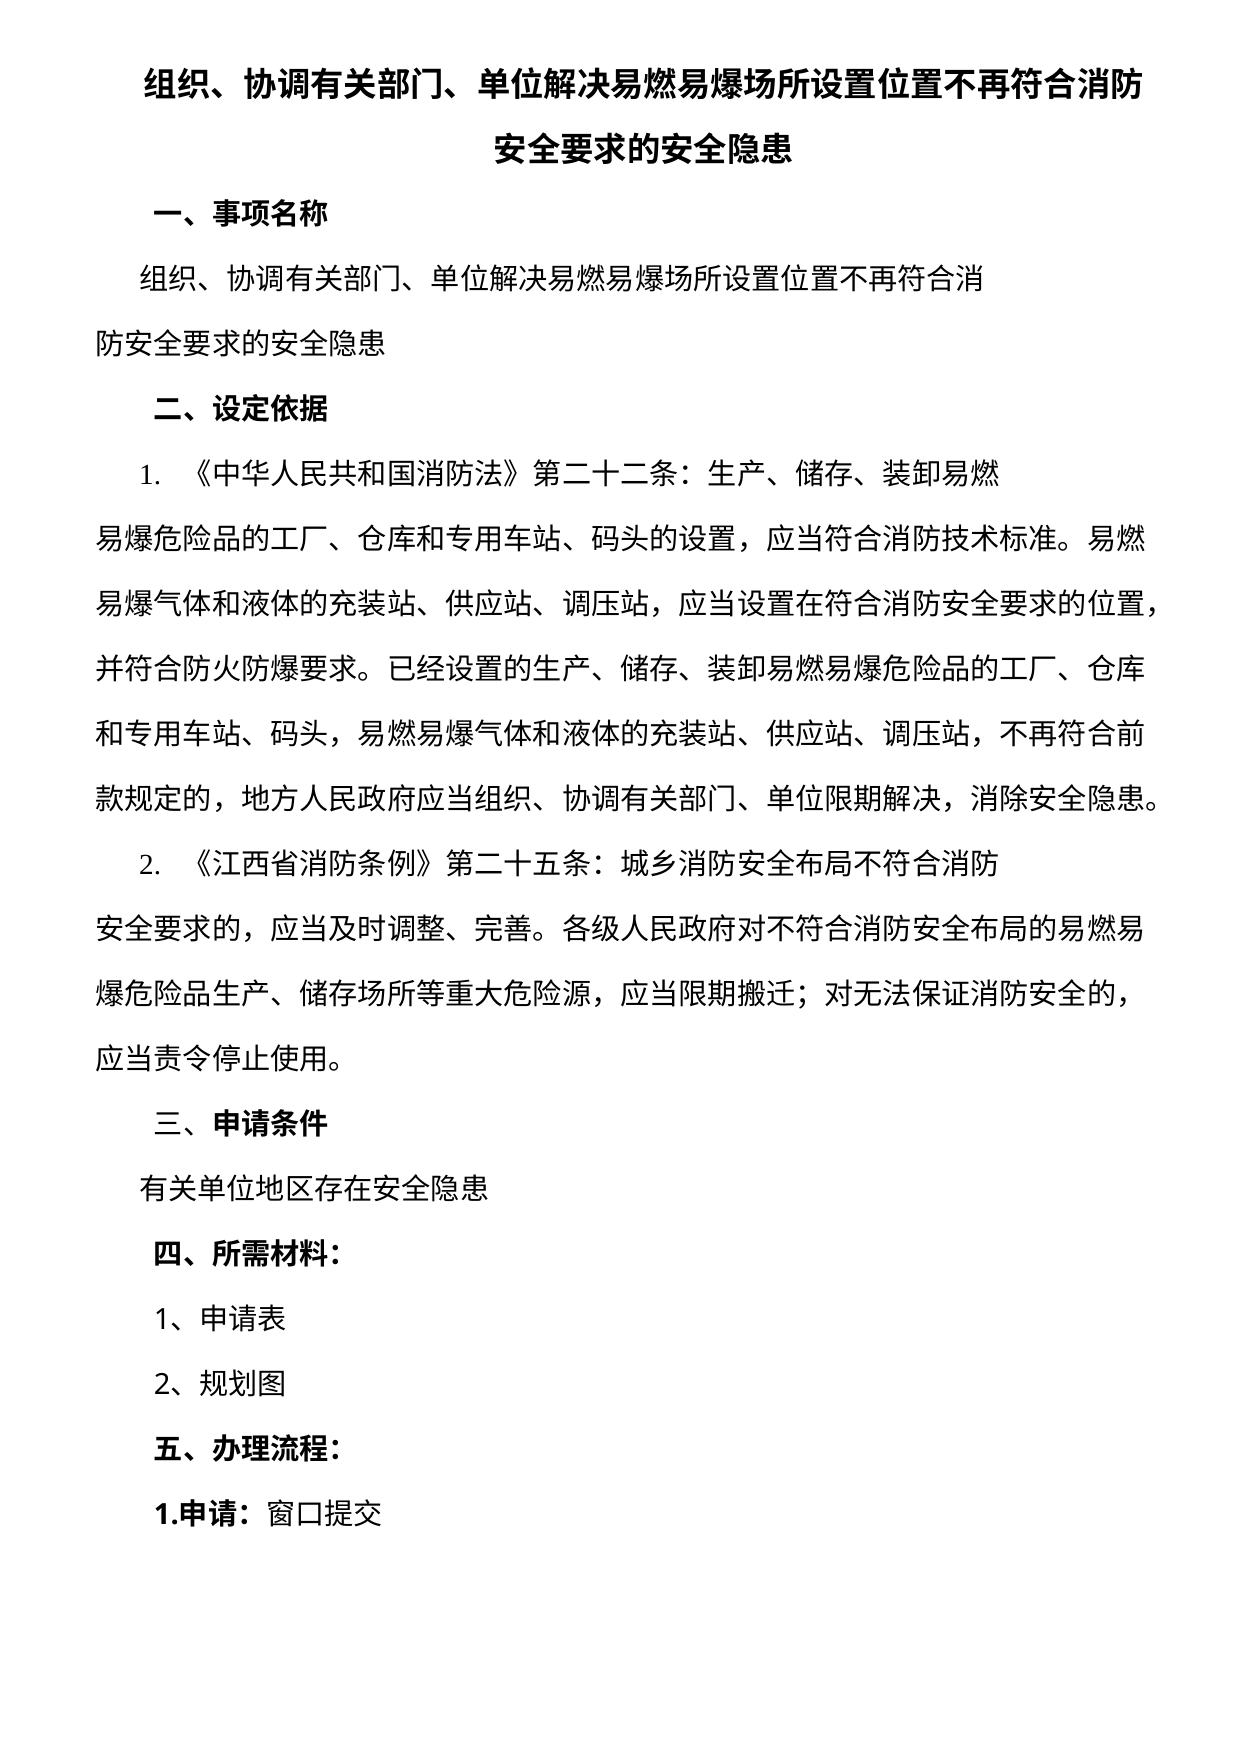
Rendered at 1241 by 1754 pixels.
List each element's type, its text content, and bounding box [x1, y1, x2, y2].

list 申请表 [95, 1284, 1148, 1349]
text 有关单位地区存在安全隐患 [139, 1154, 1148, 1219]
list 《江西省消防条例》第二十五条：城乡消防安全布局不符合消防 [139, 829, 1148, 894]
list 《中华人民共和国消防法》第二十二条：生产、储存、装卸易燃 [139, 439, 1148, 504]
list 设定依据 [95, 374, 1148, 439]
text 防安全要求的安全隐患 [95, 309, 1148, 374]
list 规划图 [95, 1349, 1148, 1414]
text 五、办理流程： [95, 1414, 1148, 1479]
text 组织、协调有关部门、单位解决易燃易爆场所设置位置不再符合消防安全要求的安全隐患 [139, 49, 1148, 179]
list 所需材料： [95, 1219, 1148, 1284]
list 事项名称 [95, 179, 1148, 244]
text 组织、协调有关部门、单位解决易燃易爆场所设置位置不再符合消 [139, 244, 1148, 309]
text 安全要求的，应当及时调整、完善。各级人民政府对不符合消防安全布局的易燃易爆危险品生产、储存场所等重大危险源，应当限期搬迁；对无法保证消防安全的，应当责令停止使用。 [95, 894, 1148, 1089]
text 易爆危险品的工厂、仓库和专用车站、码头的设置，应当符合消防技术标准。易燃易爆气体和液体的充装站、供应站、调压站，应当设置在符合消防安全要求的位置，并符合防火防爆要求。已经设置的生产、储存、装卸易燃易爆危险品的工厂、仓库和专用车站、码头，易燃易爆气体和液体的充装站、供应站、调压站，不再符合前款规定的，地方人民政府应当组织、协调有关部门、单位限期解决，消除安全隐患。 [95, 504, 1148, 829]
list 申请条件 [95, 1089, 1148, 1154]
text 1.申请：窗口提交 [95, 1479, 1148, 1544]
